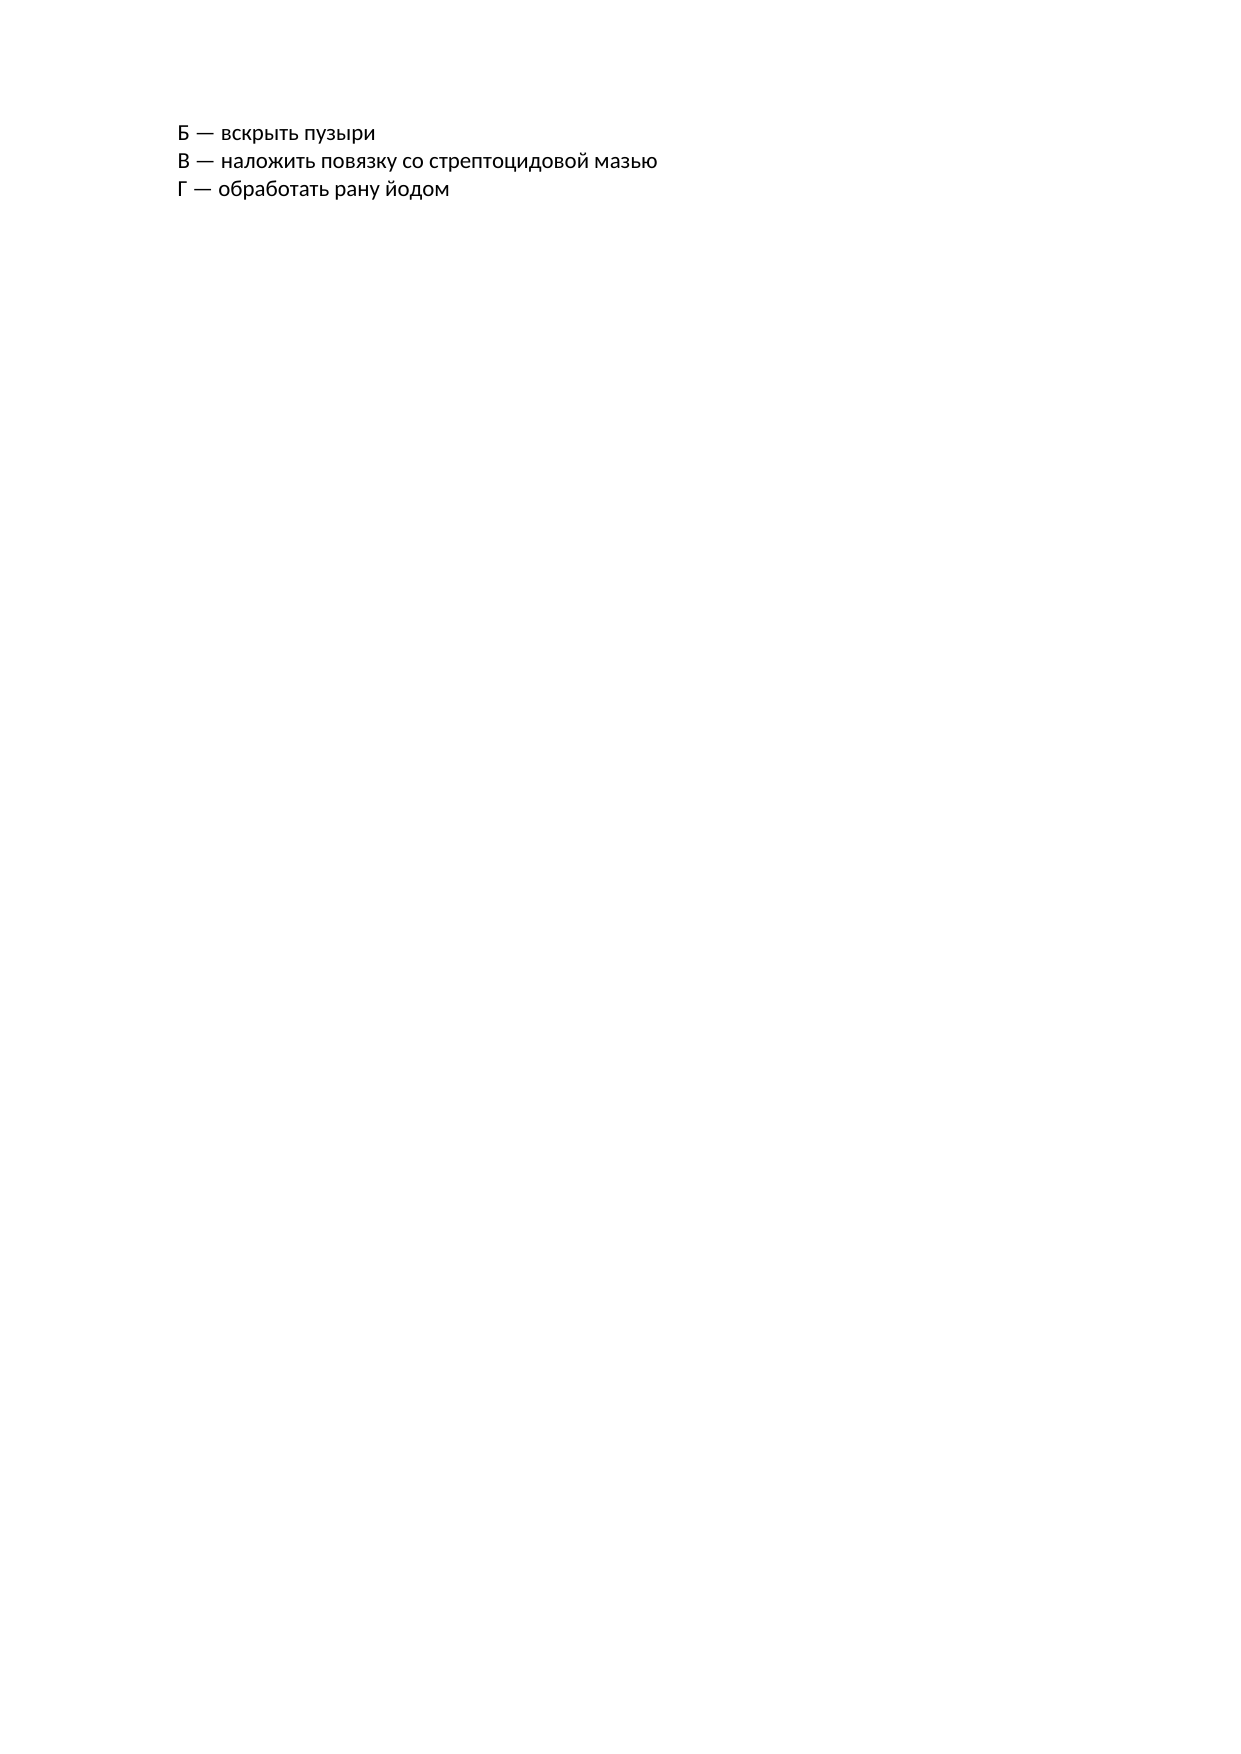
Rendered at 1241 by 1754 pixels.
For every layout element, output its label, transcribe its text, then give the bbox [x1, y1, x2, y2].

text Б — вскрыть пузыри [177, 118, 1152, 146]
text Г — обработать рану йодом [177, 174, 1152, 202]
text В — наложить повязку со стрептоцидовой мазью [177, 146, 1152, 174]
